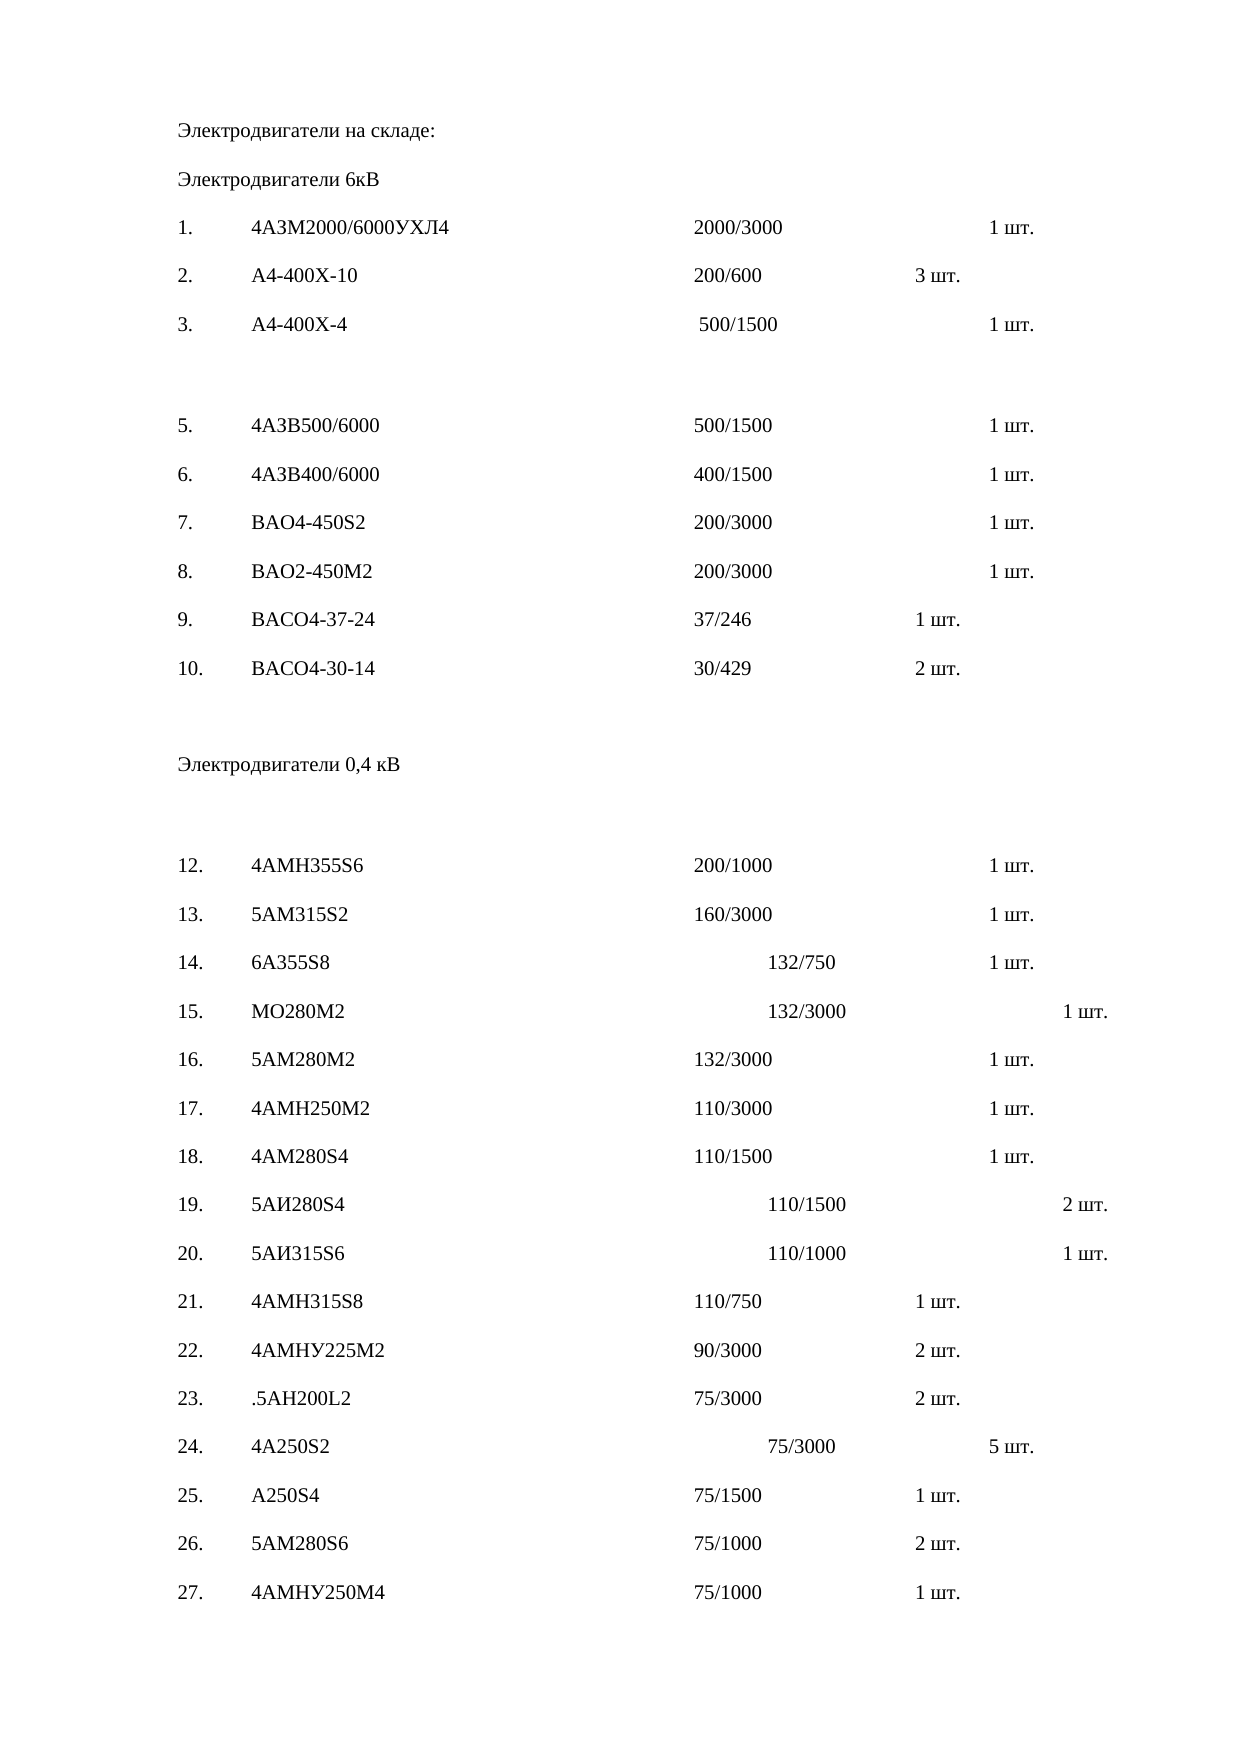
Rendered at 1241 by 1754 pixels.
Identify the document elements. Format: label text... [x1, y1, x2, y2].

text 7. ВАО4-450S2 200/3000 1 шт. [177, 510, 1152, 534]
text 25. А250S4 75/1500 1 шт. [177, 1483, 1152, 1507]
text 9. ВАСО4-37-24 37/246 1 шт. [177, 607, 1152, 631]
text 27. 4АМНУ250М4 75/1000 1 шт. [177, 1580, 1152, 1604]
text Электродвигатели 0,4 кВ [177, 752, 1152, 776]
text Электродвигатели на складе: [177, 118, 1152, 142]
text 15. МО280М2 132/3000 1 шт. [177, 998, 1152, 1023]
text 24. 4А250S2 75/3000 5 шт. [177, 1434, 1152, 1458]
text 16. 5АМ280М2 132/3000 1 шт. [177, 1047, 1152, 1071]
text 21. 4АМН315S8 110/750 1 шт. [177, 1289, 1152, 1313]
text 2. А4-400Х-10 200/600 3 шт. [177, 263, 1152, 287]
text 17. 4АМН250М2 110/3000 1 шт. [177, 1095, 1152, 1119]
text 5. 4АЗВ500/6000 500/1500 1 шт. [177, 413, 1152, 437]
text 3. А4-400Х-4 500/1500 1 шт. [177, 312, 1152, 336]
text 22. 4АМНУ225М2 90/3000 2 шт. [177, 1338, 1152, 1362]
text 23. .5АН200L2 75/3000 2 шт. [177, 1386, 1152, 1410]
text 1. 4АЗМ2000/6000УХЛ4 2000/3000 1 шт. [177, 215, 1152, 239]
text 6. 4АЗВ400/6000 400/1500 1 шт. [177, 462, 1152, 486]
text 19. 5АИ280S4 110/1500 2 шт. [177, 1192, 1152, 1216]
text Электродвигатели 6кВ [177, 167, 1152, 191]
text 10. ВАСО4-30-14 30/429 2 шт. [177, 656, 1152, 679]
text 14. 6А355S8 132/750 1 шт. [177, 950, 1152, 974]
text 18. 4АМ280S4 110/1500 1 шт. [177, 1144, 1152, 1168]
text 20. 5АИ315S6 110/1000 1 шт. [177, 1241, 1152, 1265]
text 13. 5АМ315S2 160/3000 1 шт. [177, 902, 1152, 926]
text 26. 5АМ280S6 75/1000 2 шт. [177, 1531, 1152, 1555]
text 12. 4АМН355S6 200/1000 1 шт. [177, 853, 1152, 877]
text 8. ВАО2-450М2 200/3000 1 шт. [177, 559, 1152, 583]
